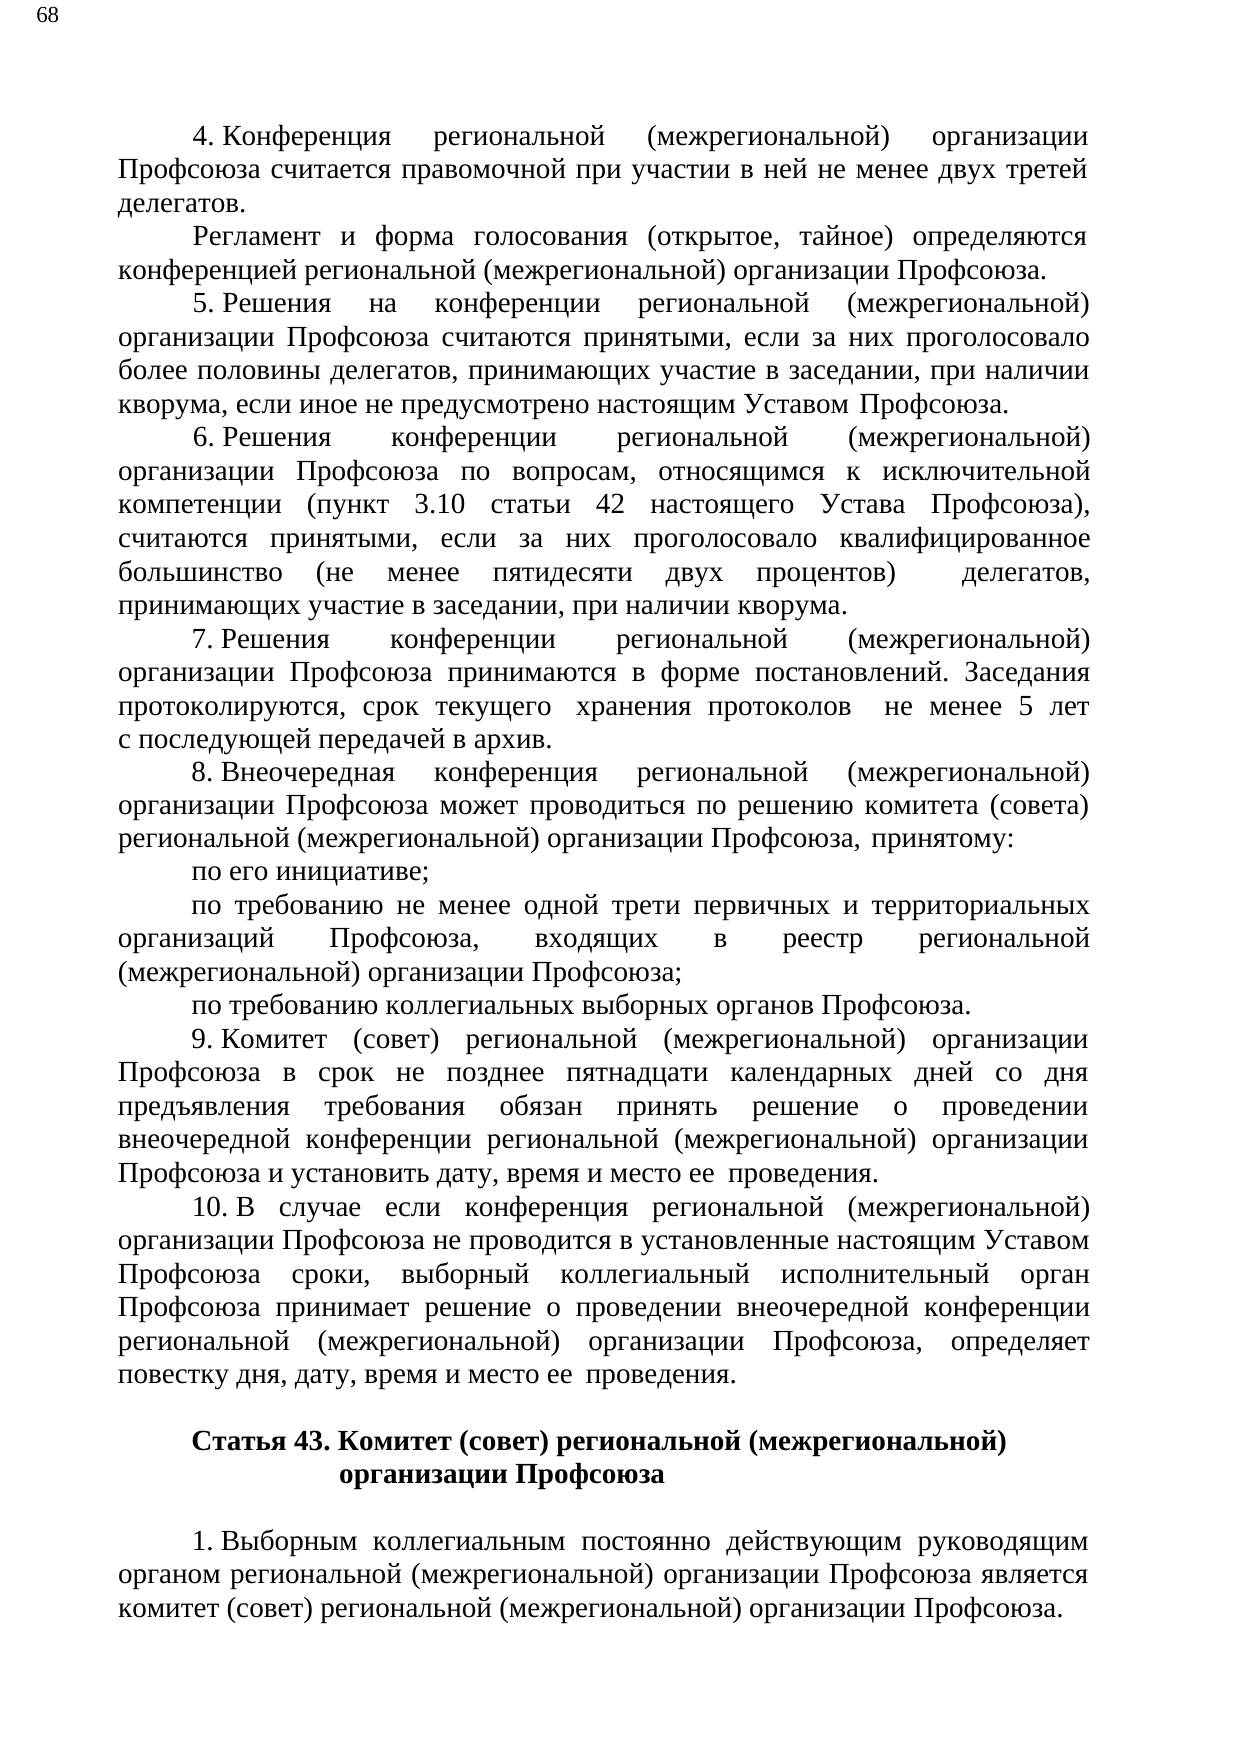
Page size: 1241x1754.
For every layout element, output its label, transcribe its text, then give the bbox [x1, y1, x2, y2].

text Регламент и форма голосования (открытое, тайное) определяются конференцией региональной (межрегиональной) организации Профсоюза. [118, 218, 1088, 285]
list Конференция региональной (межрегиональной) организации Профсоюза считается правомочной при участии в ней не менее двух третей делегатов. [118, 118, 1089, 218]
list Решения конференции региональной (межрегиональной) организации Профсоюза по вопросам, относящимся к исключительной компетенции (пункт 3.10 статьи 42 настоящего Устава Профсоюза), считаются принятыми, если за них проголосовало квалифицированное большинство (не менее пятидесяти двух процентов) делегатов, принимающих участие в заседании, при наличии кворума. [118, 419, 1091, 621]
text по требованию коллегиальных выборных органов Профсоюза. [191, 987, 1240, 1021]
list Решения на конференции региональной (межрегиональной) организации Профсоюза считаются принятыми, если за них проголосовало более половины делегатов, принимающих участие в заседании, при наличии кворума, если иное не предусмотрено настоящим Уставом Профсоюза. [118, 285, 1091, 419]
list Выборным коллегиальным постоянно действующим руководящим органом региональной (межрегиональной) организации Профсоюза является комитет (совет) региональной (межрегиональной) организации Профсоюза. [118, 1523, 1089, 1623]
list Комитет (совет) региональной (межрегиональной) организации Профсоюза в срок не позднее пятнадцати календарных дней со дня предъявления требования обязан принять решение о проведении внеочередной конференции региональной (межрегиональной) организации Профсоюза и установить дату, время и место ее проведения. [118, 1021, 1089, 1189]
text по требованию не менее одной трети первичных и территориальных организаций Профсоюза, входящих в реестр региональной (межрегиональной) организации Профсоюза; [118, 887, 1091, 987]
list Решения конференции региональной (межрегиональной) организации Профсоюза принимаются в форме постановлений. Заседания протоколируются, срок текущего хранения протоколов не менее 5 лет с последующей передачей в архив. [118, 621, 1091, 755]
text по его инициативе; [191, 854, 1240, 887]
subtitle Статья 43. Комитет (совет) региональной (межрегиональной) организации Профсоюза [191, 1423, 1095, 1490]
list Внеочередная конференция региональной (межрегиональной) организации Профсоюза может проводиться по решению комитета (совета) региональной (межрегиональной) организации Профсоюза, принятому: [118, 755, 1090, 854]
list В случае если конференция региональной (межрегиональной) организации Профсоюза не проводится в установленные настоящим Уставом Профсоюза сроки, выборный коллегиальный исполнительный орган Профсоюза принимает решение о проведении внеочередной конференции региональной (межрегиональной) организации Профсоюза, определяет повестку дня, дату, время и место ее проведения. [118, 1189, 1091, 1390]
